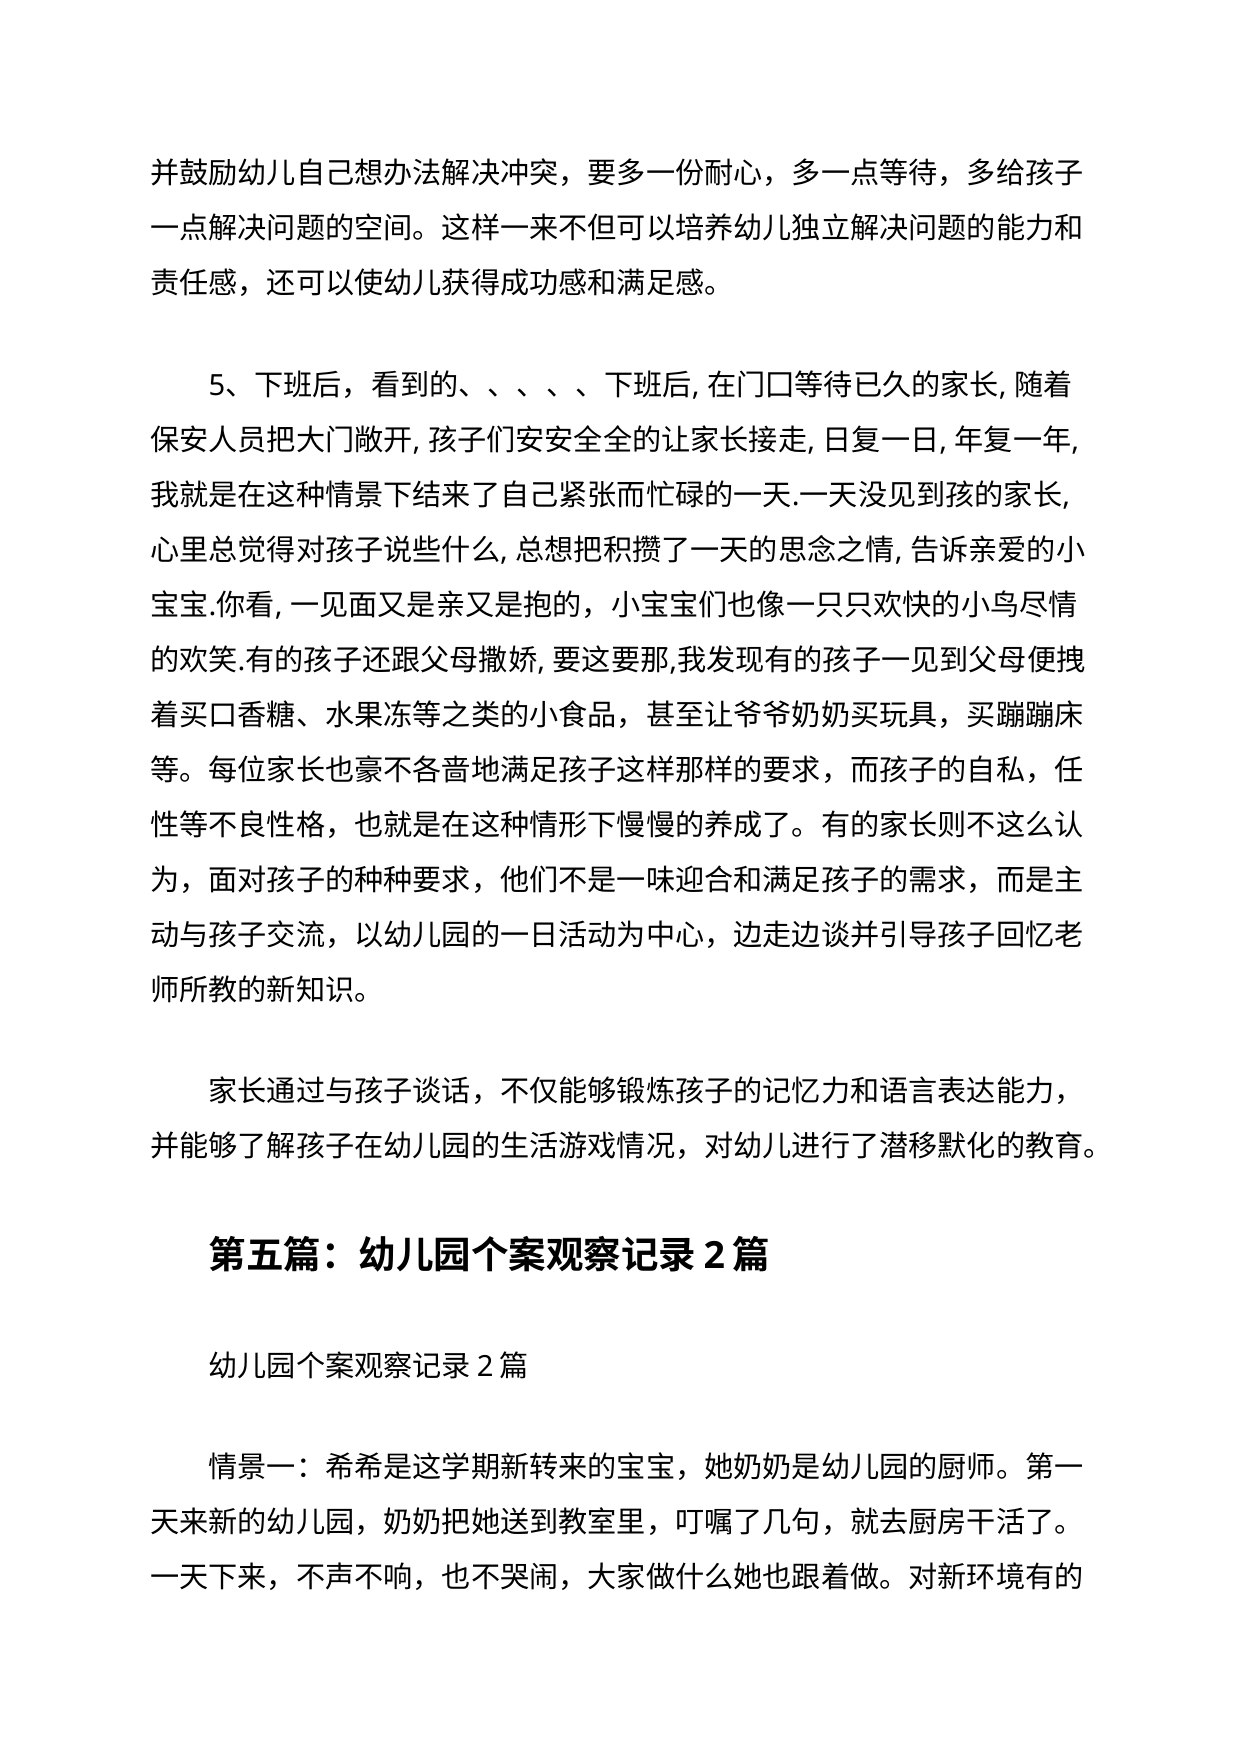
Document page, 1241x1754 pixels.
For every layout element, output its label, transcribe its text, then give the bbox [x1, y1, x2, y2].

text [150, 1444, 1090, 1596]
text 家长通过与孩子谈话，不仅能够锻炼孩子的记忆力和语言表达能力，并能够了解孩子在幼儿园的生活游戏情况，对幼儿进行了潜移默化的教育。 [150, 1068, 1090, 1165]
text 第五篇：幼儿园个案观察记录2篇 [150, 1224, 1090, 1279]
text 5、下班后，看到的、、、、、下班后, 在门囗等待已久的家长, 随着保安人员把大门敞开, 孩子们安安全全的让家长接走, 日复一日, 年复一年, 我就是在这种情景下结来了自己紧张而忙碌的一天.一天没见到孩的家长, 心里总觉得对孩子说些什么, 总想把积攒了一天的思念之情, 告诉亲爱的小宝宝.你看, 一见面又是亲又是抱的，小宝宝们也像一只只欢快的小鸟尽情的欢笑.有的孩子还跟父母撒娇, 要这要那,我发现有的孩子一见到父母便拽着买口香糖、水果冻等之类的小食品，甚至让爷爷奶奶买玩具，买蹦蹦床等。每位家长也豪不各啬地满足孩子这样那样的要求，而孩子的自私，任性等不良性格，也就是在这种情形下慢慢的养成了。有的家长则不这么认为，面对孩子的种种要求，他们不是一味迎合和满足孩子的需求，而是主动与孩子交流，以幼儿园的一日活动为中心，边走边谈并引导孩子回忆老师所教的新知识。 [150, 362, 1090, 1008]
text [150, 150, 1090, 302]
text 幼儿园个案观察记录2篇 [150, 1342, 1090, 1384]
